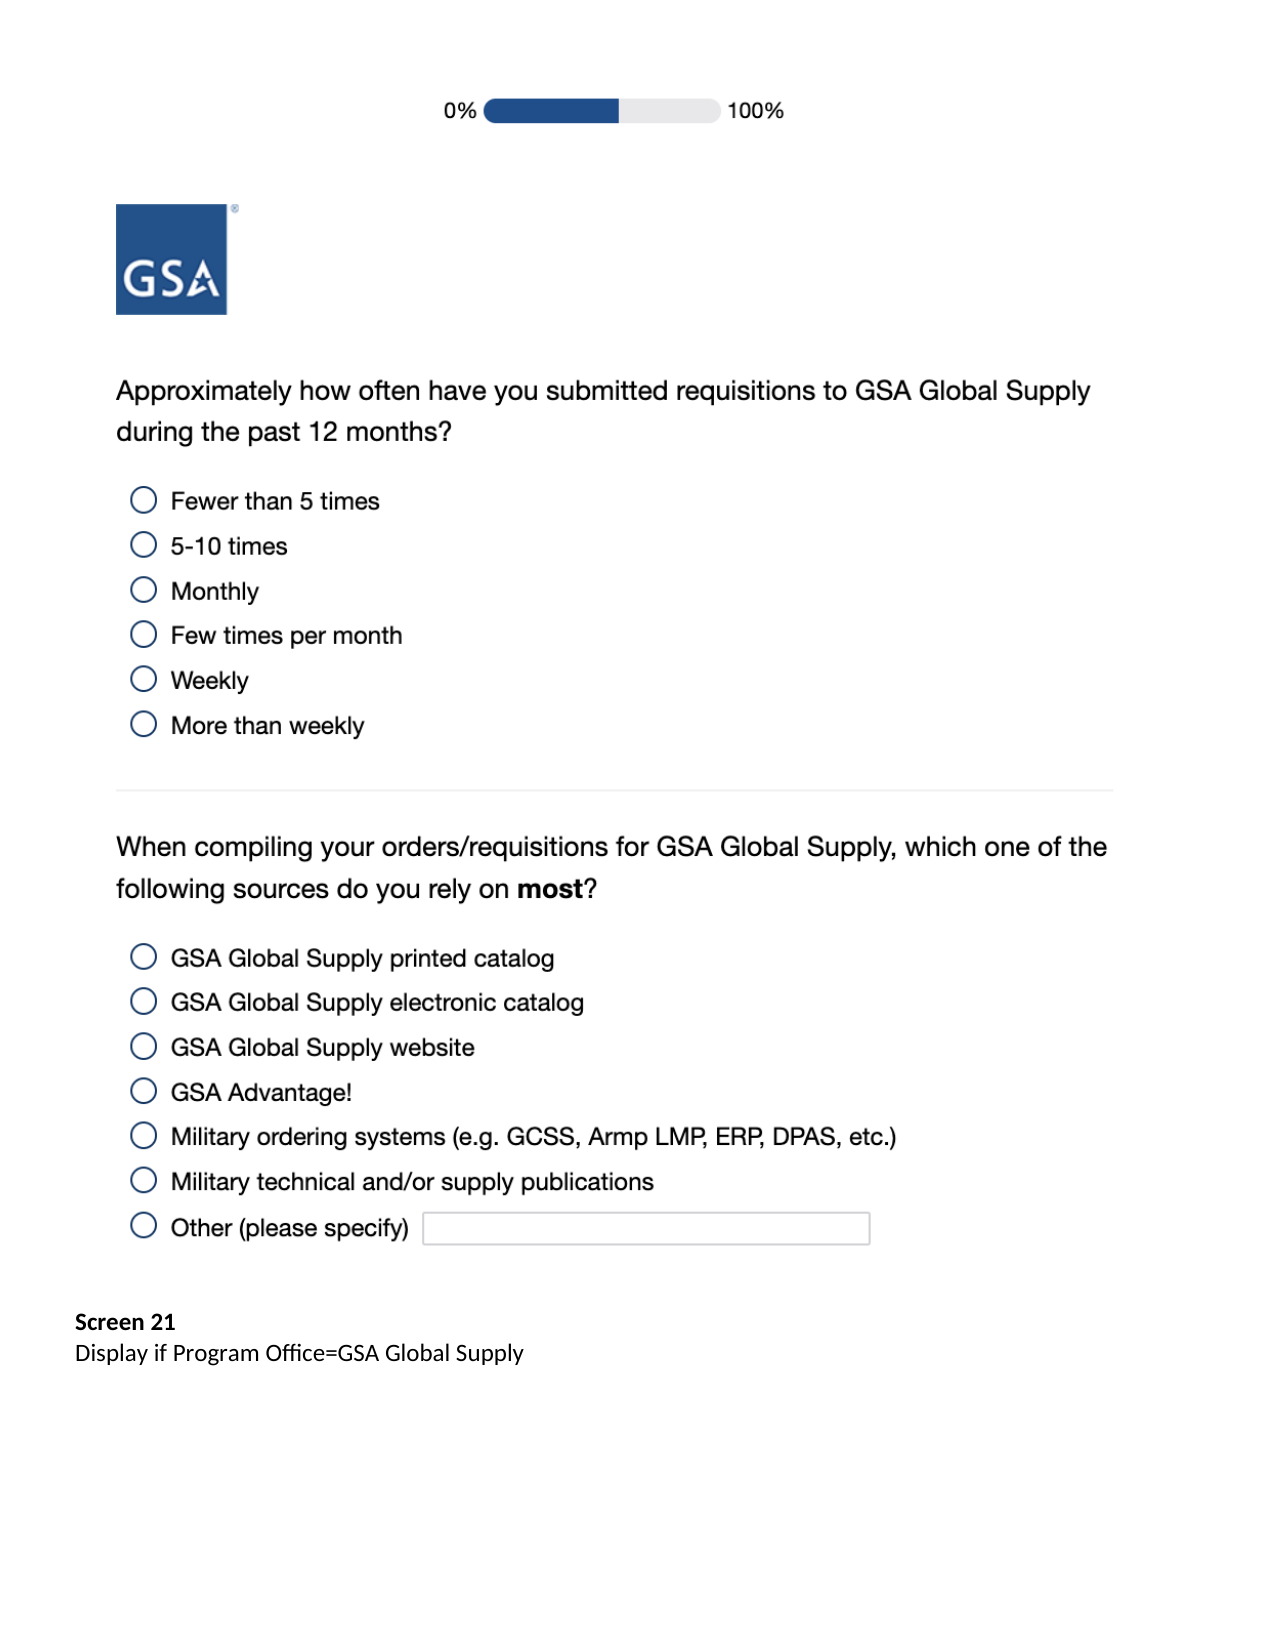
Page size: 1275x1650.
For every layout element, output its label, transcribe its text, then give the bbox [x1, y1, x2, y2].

text Display if Program Office=GSA Global Supply [75, 1337, 1200, 1367]
picture [75, 75, 1124, 1307]
text Screen 21 [75, 1306, 1200, 1337]
